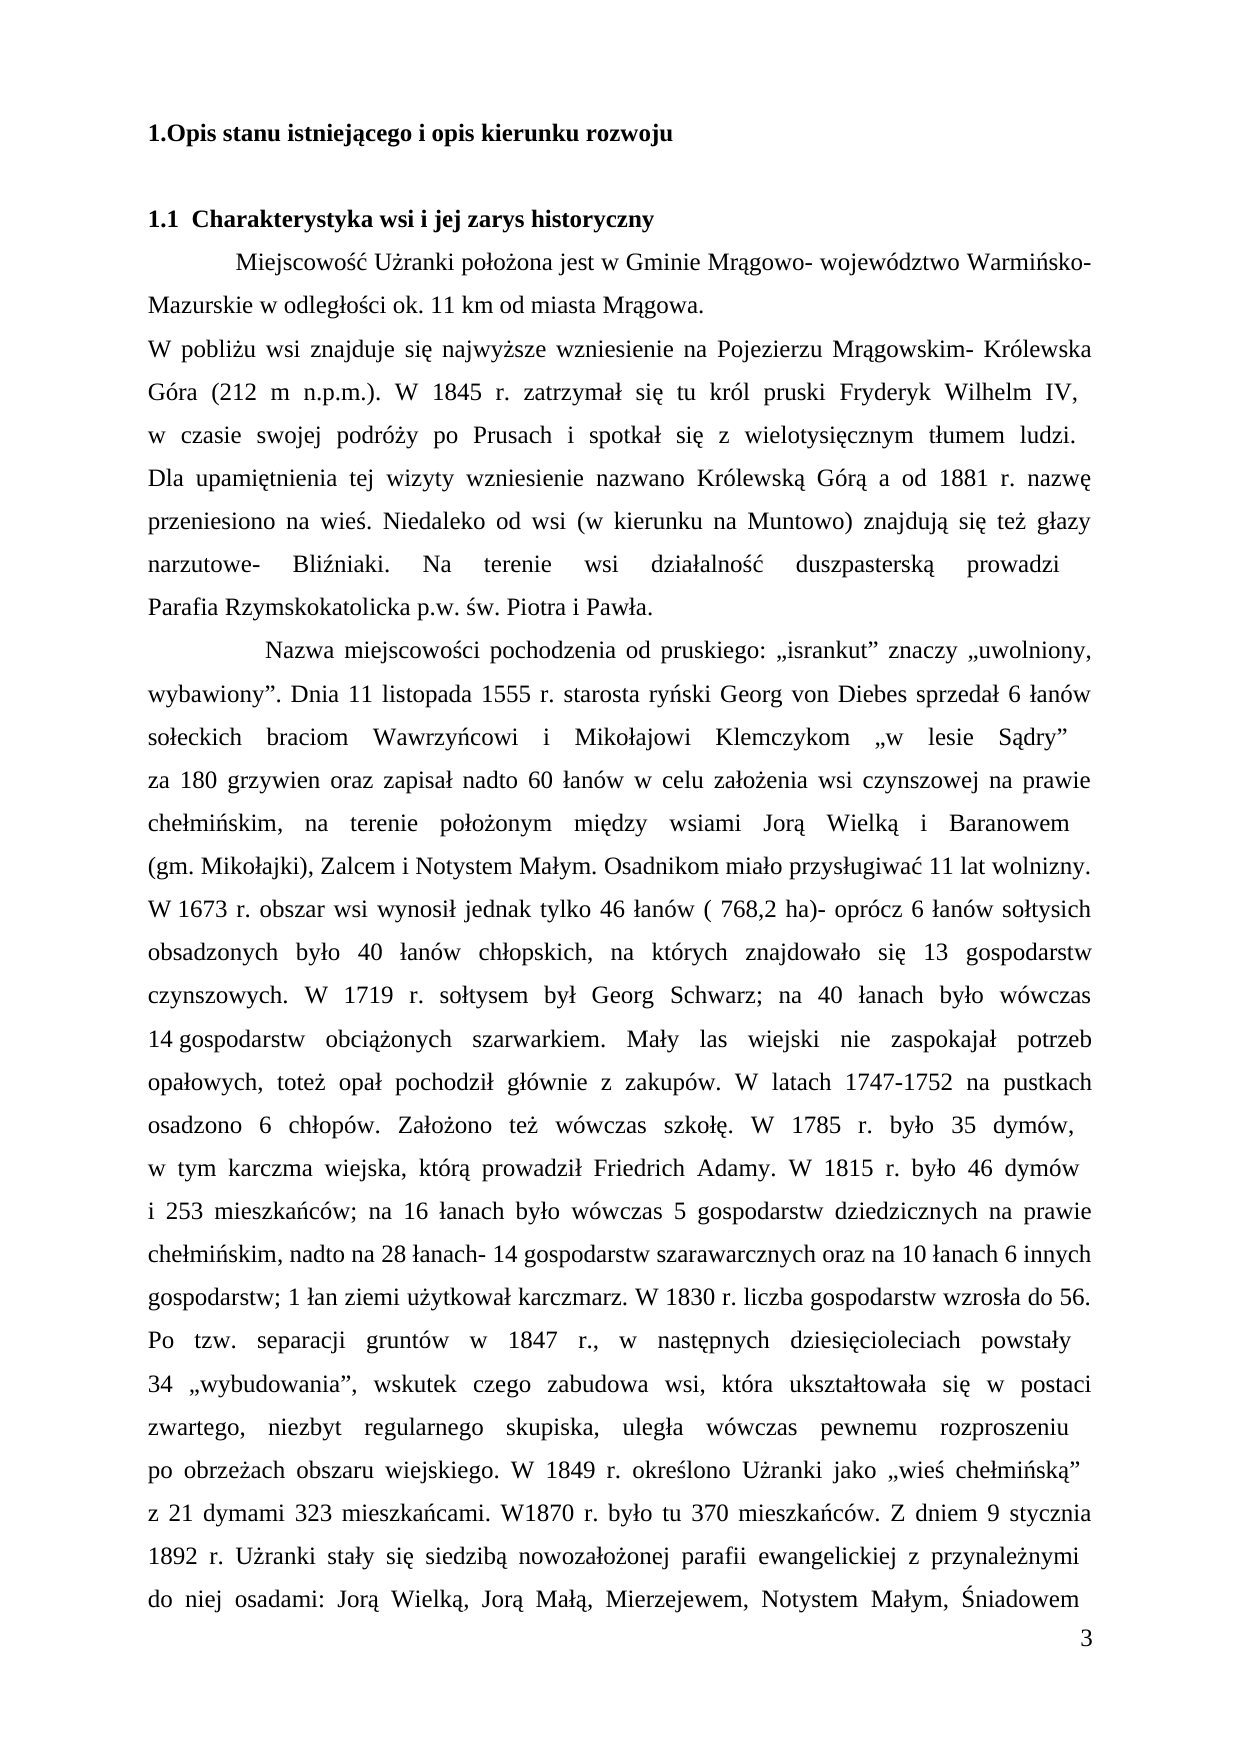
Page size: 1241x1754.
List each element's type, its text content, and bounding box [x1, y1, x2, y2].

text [148, 636, 1093, 1613]
text Miejscowość Użranki położona jest w Gminie Mrągowo- województwo Warmińsko- Mazurskie w odległości ok. od miasta Mrągowa. [148, 247, 1093, 319]
text 1.1 Charakterystyka wsi i jej zarys historyczny [148, 204, 1093, 233]
text 1.Opis stanu istniejącego i opis kierunku rozwoju [148, 118, 1093, 147]
text W pobliżu wsi znajduje się najwyższe wzniesienie na Pojezierzu Mrągowskim- Królewska Góra ( n.p.m.). W 1845 r. zatrzymał się tu król pruski Fryderyk Wilhelm IV, w czasie swojej podróży po Prusach i spotkał się z wielotysięcznym tłumem ludzi. Dla upamiętnienia tej wizyty wzniesienie nazwano Królewską Górą a od 1881 r. nazwę przeniesiono na wieś. Niedaleko od wsi (w kierunku na Muntowo) znajdują się też głazy narzutowe- Bliźniaki. Na terenie wsi działalność duszpasterską prowadzi Parafia Rzymskokatolicka p.w. św. Piotra i Pawła. [148, 334, 1093, 621]
